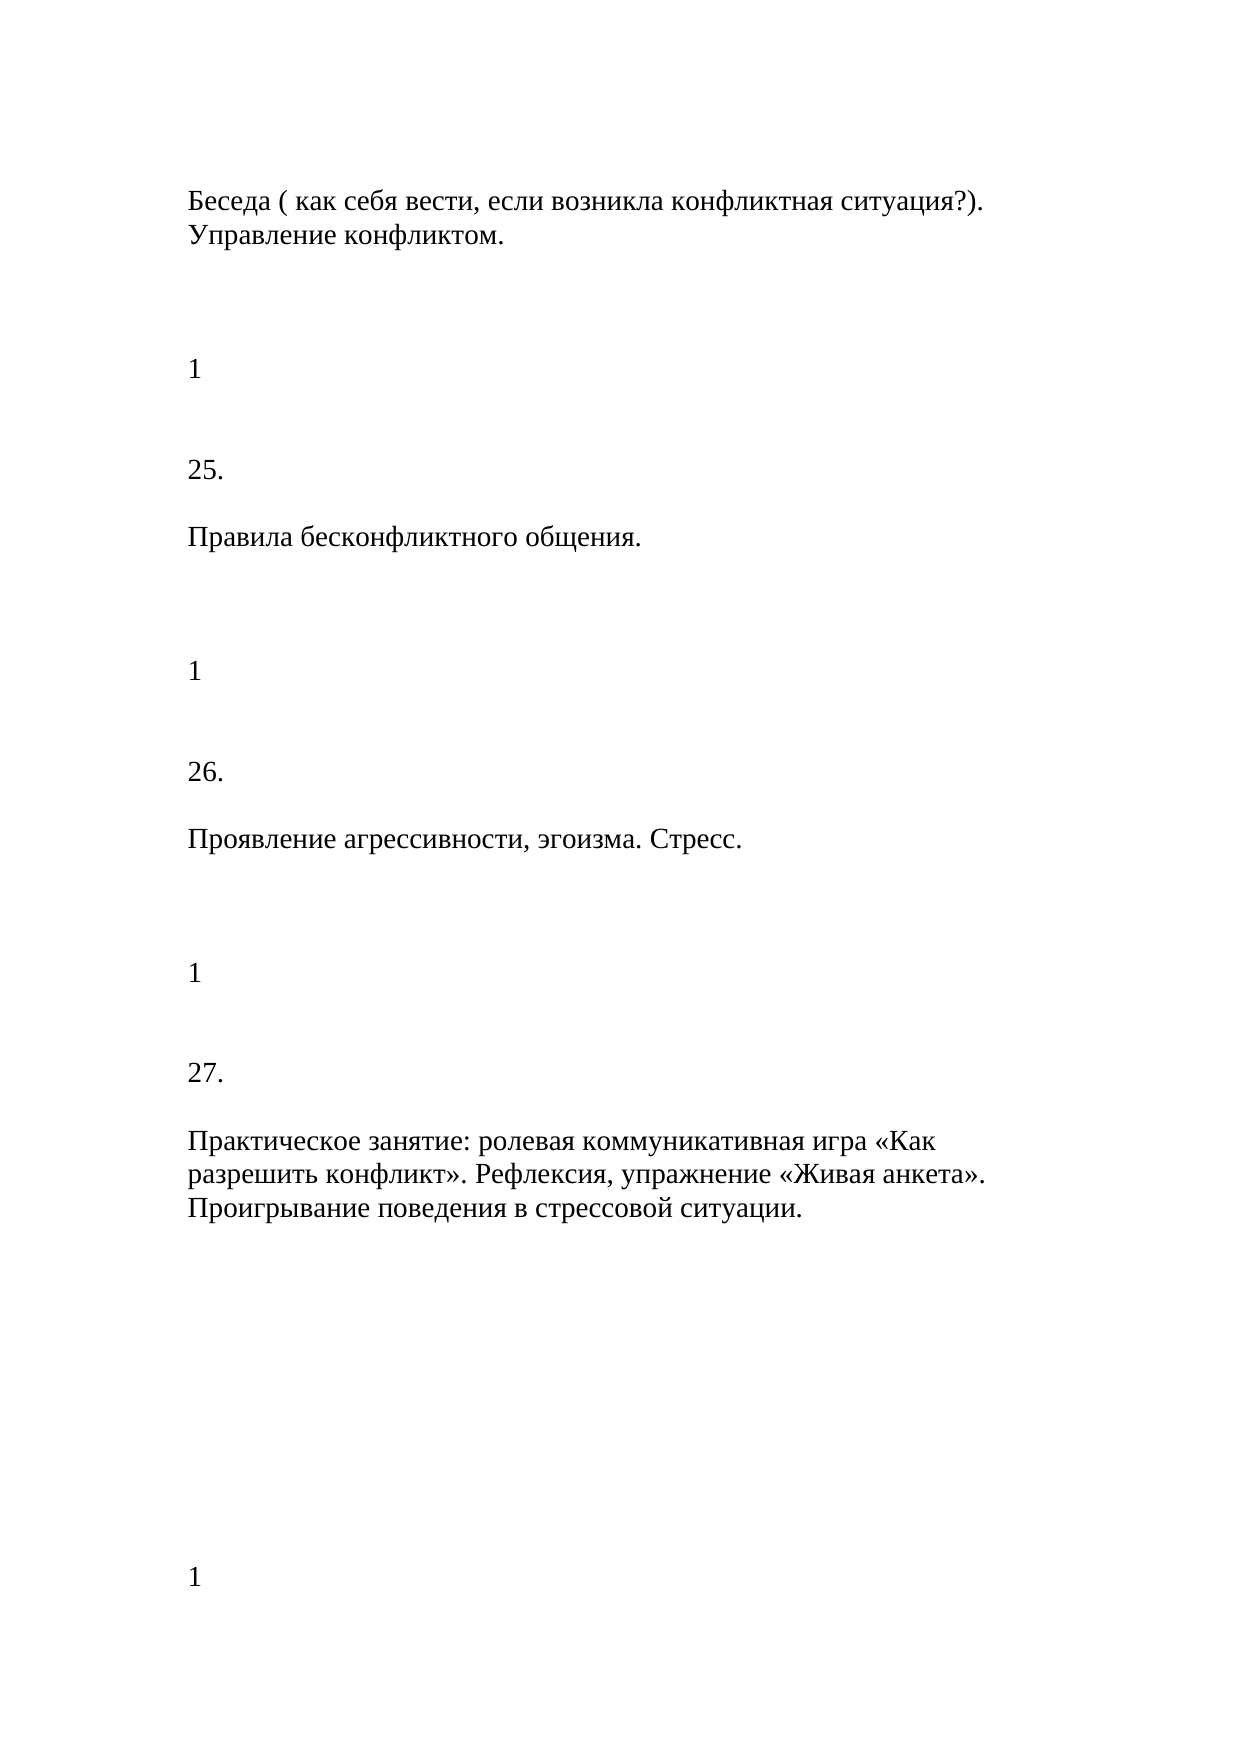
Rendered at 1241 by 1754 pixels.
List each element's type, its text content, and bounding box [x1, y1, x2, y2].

text Проявление агрессивности, эгоизма. Стресс. [187, 821, 1053, 854]
text 26. [187, 754, 1053, 787]
text 25. [187, 452, 1053, 485]
text 27. [187, 1056, 1053, 1089]
text 1 [187, 1559, 1053, 1592]
text 1 [187, 653, 1053, 687]
text Беседа ( как себя вести, если возникла конфликтная ситуация?). Управление конфликтом. [187, 183, 1053, 251]
text 1 [187, 351, 1053, 385]
text 1 [187, 955, 1053, 988]
text Правила бесконфликтного общения. [187, 519, 1053, 552]
text Практическое занятие: ролевая коммуникативная игра «Как разрешить конфликт». Рефлексия, упражнение «Живая анкета». Проигрывание поведения в стрессовой ситуации. [187, 1123, 1053, 1223]
